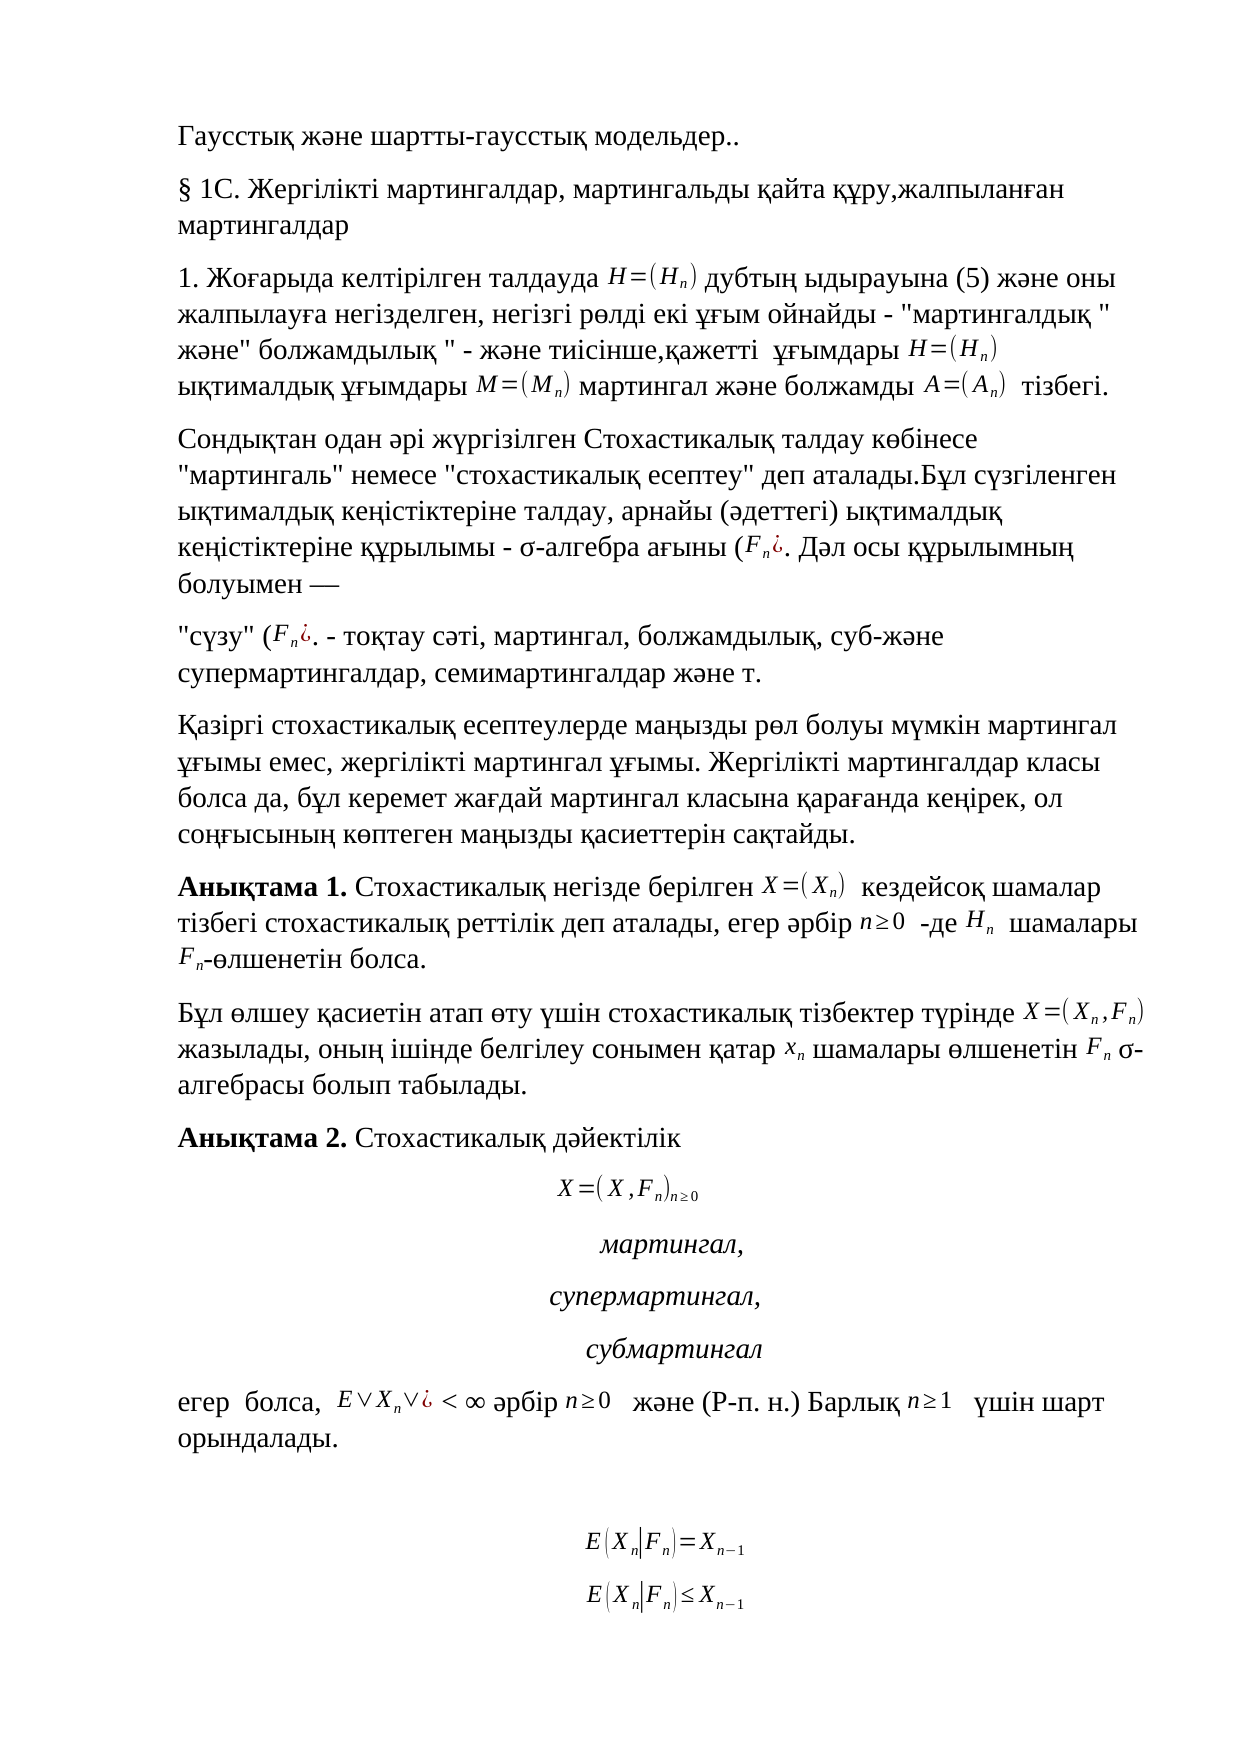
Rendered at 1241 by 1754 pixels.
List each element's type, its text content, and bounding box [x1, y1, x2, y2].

text егер болса, < ∞ әрбір және (P-п. н.) Барлық үшін шарт орындалады. [177, 1384, 1152, 1454]
text Бұл өлшеу қасиетін атап өту үшін стохастикалық тізбектер түрінде жазылады, оның ішінде белгілеу сонымен қатар шамалары өлшенетін σ-алгебрасы болып табылады. [177, 995, 1152, 1101]
text Гаусстық және шартты-гаусстық модельдер.. [177, 118, 1152, 152]
text супермартингал, [177, 1278, 1152, 1312]
text 1. Жоғарыда келтірілген талдауда дубтың ыдырауына (5) және оны жалпылауға негізделген, негізгі рөлді екі ұғым ойнайды - "мартингалдық " және" болжамдылық " - және тиісінше,қажетті ұғымдары ықтималдық ұғымдары мартингал және болжамды тізбегі. [177, 260, 1152, 402]
text Анықтама 2. Стохастикалық дәйектілік [177, 1120, 1152, 1154]
text Қазіргі стохастикалық есептеулерде маңызды рөл болуы мүмкін мартингал ұғымы емес, жергілікті мартингал ұғымы. Жергілікті мартингалдар класы болса да, бұл керемет жағдай мартингал класына қарағанда кеңірек, ол соңғысының көптеген маңызды қасиеттерін сақтайды. [177, 707, 1152, 849]
text субмартингал [177, 1331, 1152, 1365]
text Сондықтан одан әрі жүргізілген Стохастикалық талдау көбінесе "мартингаль" немесе "стохастикалық есептеу" деп аталады.Бұл сүзгіленген ықтималдық кеңістіктеріне талдау, арнайы (әдеттегі) ықтималдық кеңістіктеріне құрылымы - σ-алгебра ағыны (. Дәл осы құрылымның болуымен –– [177, 421, 1152, 599]
text Анықтама 1. Стохастикалық негізде берілген кездейсоқ шамалар тізбегі стохастикалық реттілік деп аталады, егер әрбір -де шамалары -өлшенетін болса. [177, 869, 1152, 976]
text "сүзу" (. - тоқтау сәті, мартингал, болжамдылық, суб-және супермартингалдар, семимартингалдар және т. [177, 618, 1152, 688]
text § 1C. Жергілікті мартингалдар, мартингальды қайта құру,жалпыланған мартингалдар [177, 171, 1152, 241]
text мартингал, [177, 1226, 1152, 1259]
